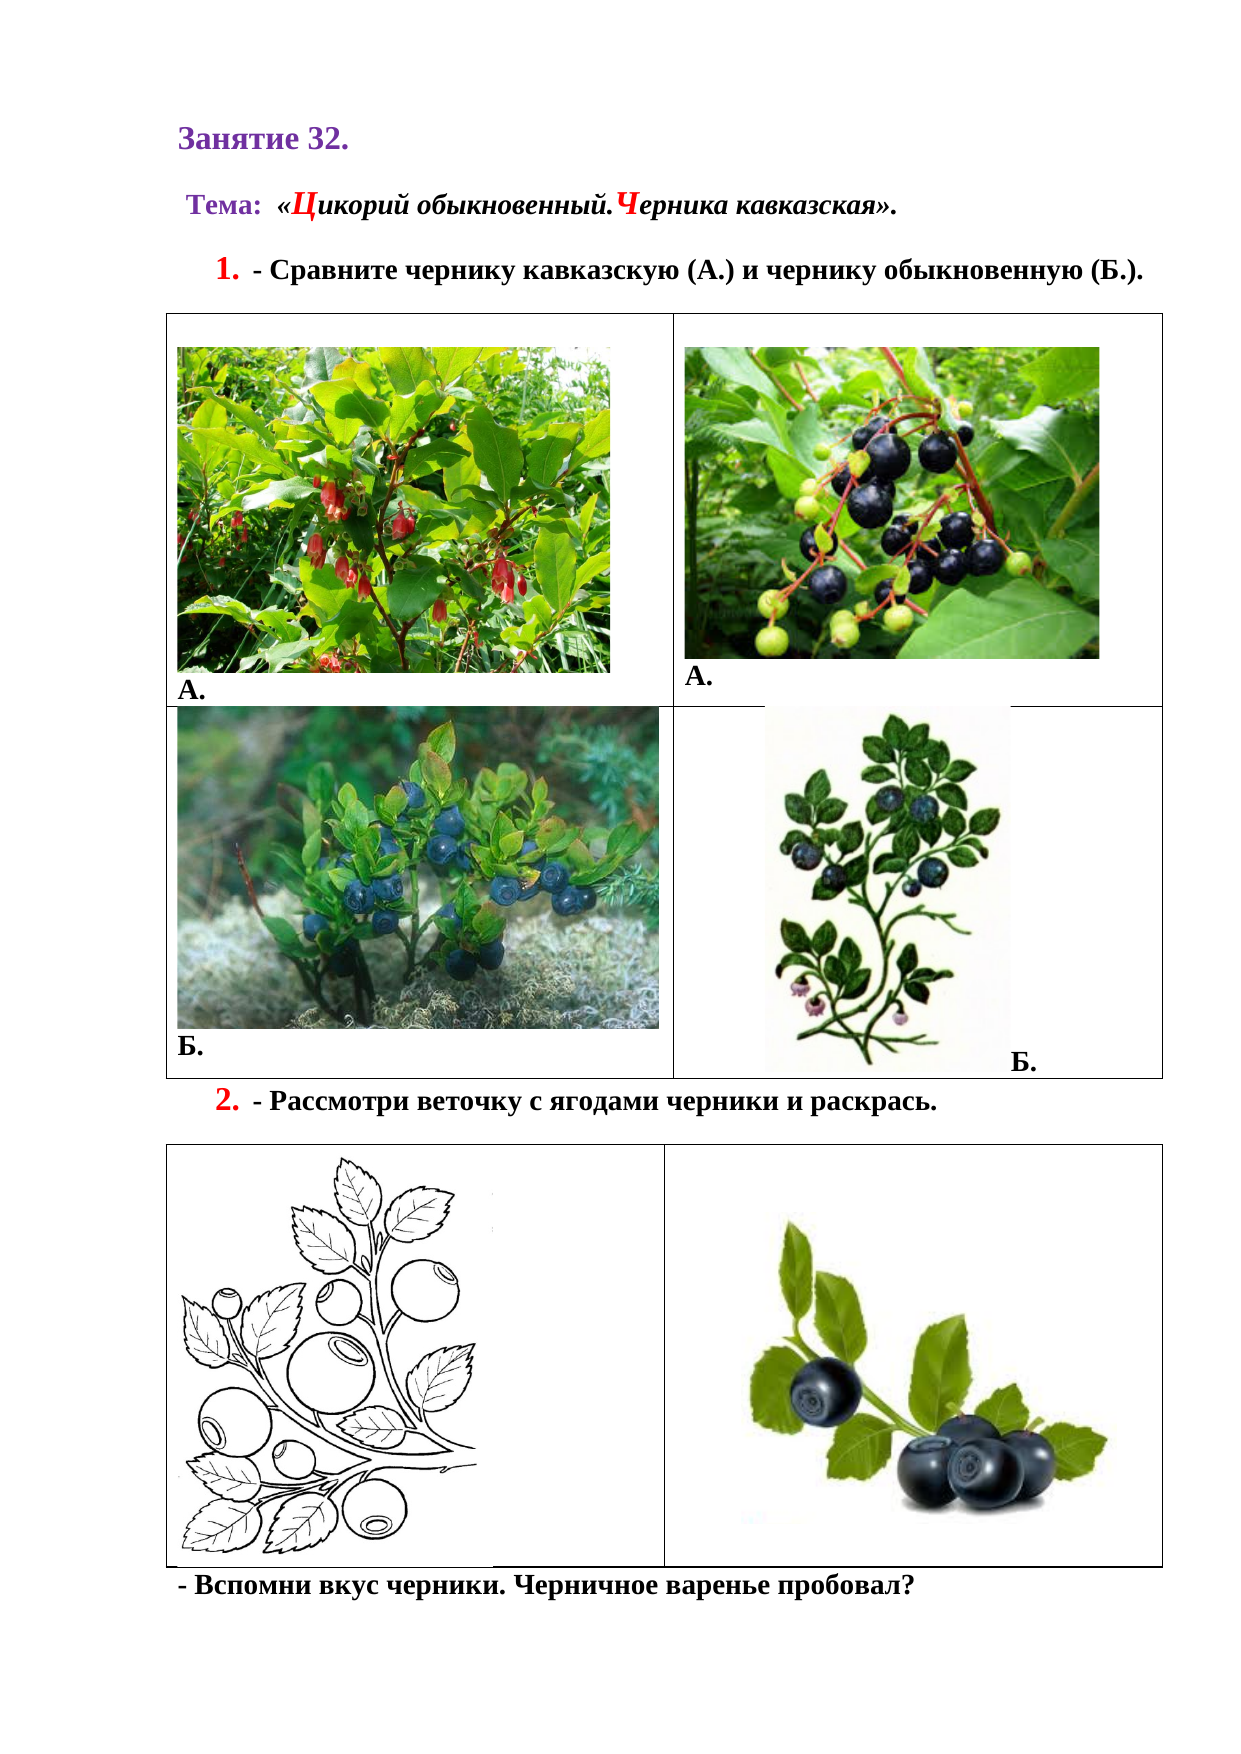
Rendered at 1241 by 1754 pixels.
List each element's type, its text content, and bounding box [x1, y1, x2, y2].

picture [177, 1145, 493, 1567]
table_cell Б. [167, 707, 673, 1078]
table_header А. [167, 314, 673, 706]
text Занятие 32. [177, 118, 1152, 156]
picture [684, 347, 1100, 659]
text - Вспомни вкус черники. Черничное варенье пробовал? [177, 1568, 1152, 1601]
picture [741, 1212, 1117, 1524]
picture [177, 347, 611, 673]
table_header А. [674, 314, 1162, 706]
list - Рассмотри веточку с ягодами черники и раскрась. [215, 1079, 1152, 1117]
table_header [167, 1145, 177, 1566]
picture [764, 706, 1011, 1072]
table_header [493, 1145, 664, 1566]
picture [177, 706, 659, 1029]
list - Сравните чернику кавказскую (А.) и чернику обыкновенную (Б.). [215, 248, 1152, 286]
table_header [665, 1145, 1162, 1566]
text Тема: «Цикорий обыкновенный.Черника кавказская». [177, 183, 1152, 221]
table_cell Б. [674, 707, 1162, 1078]
